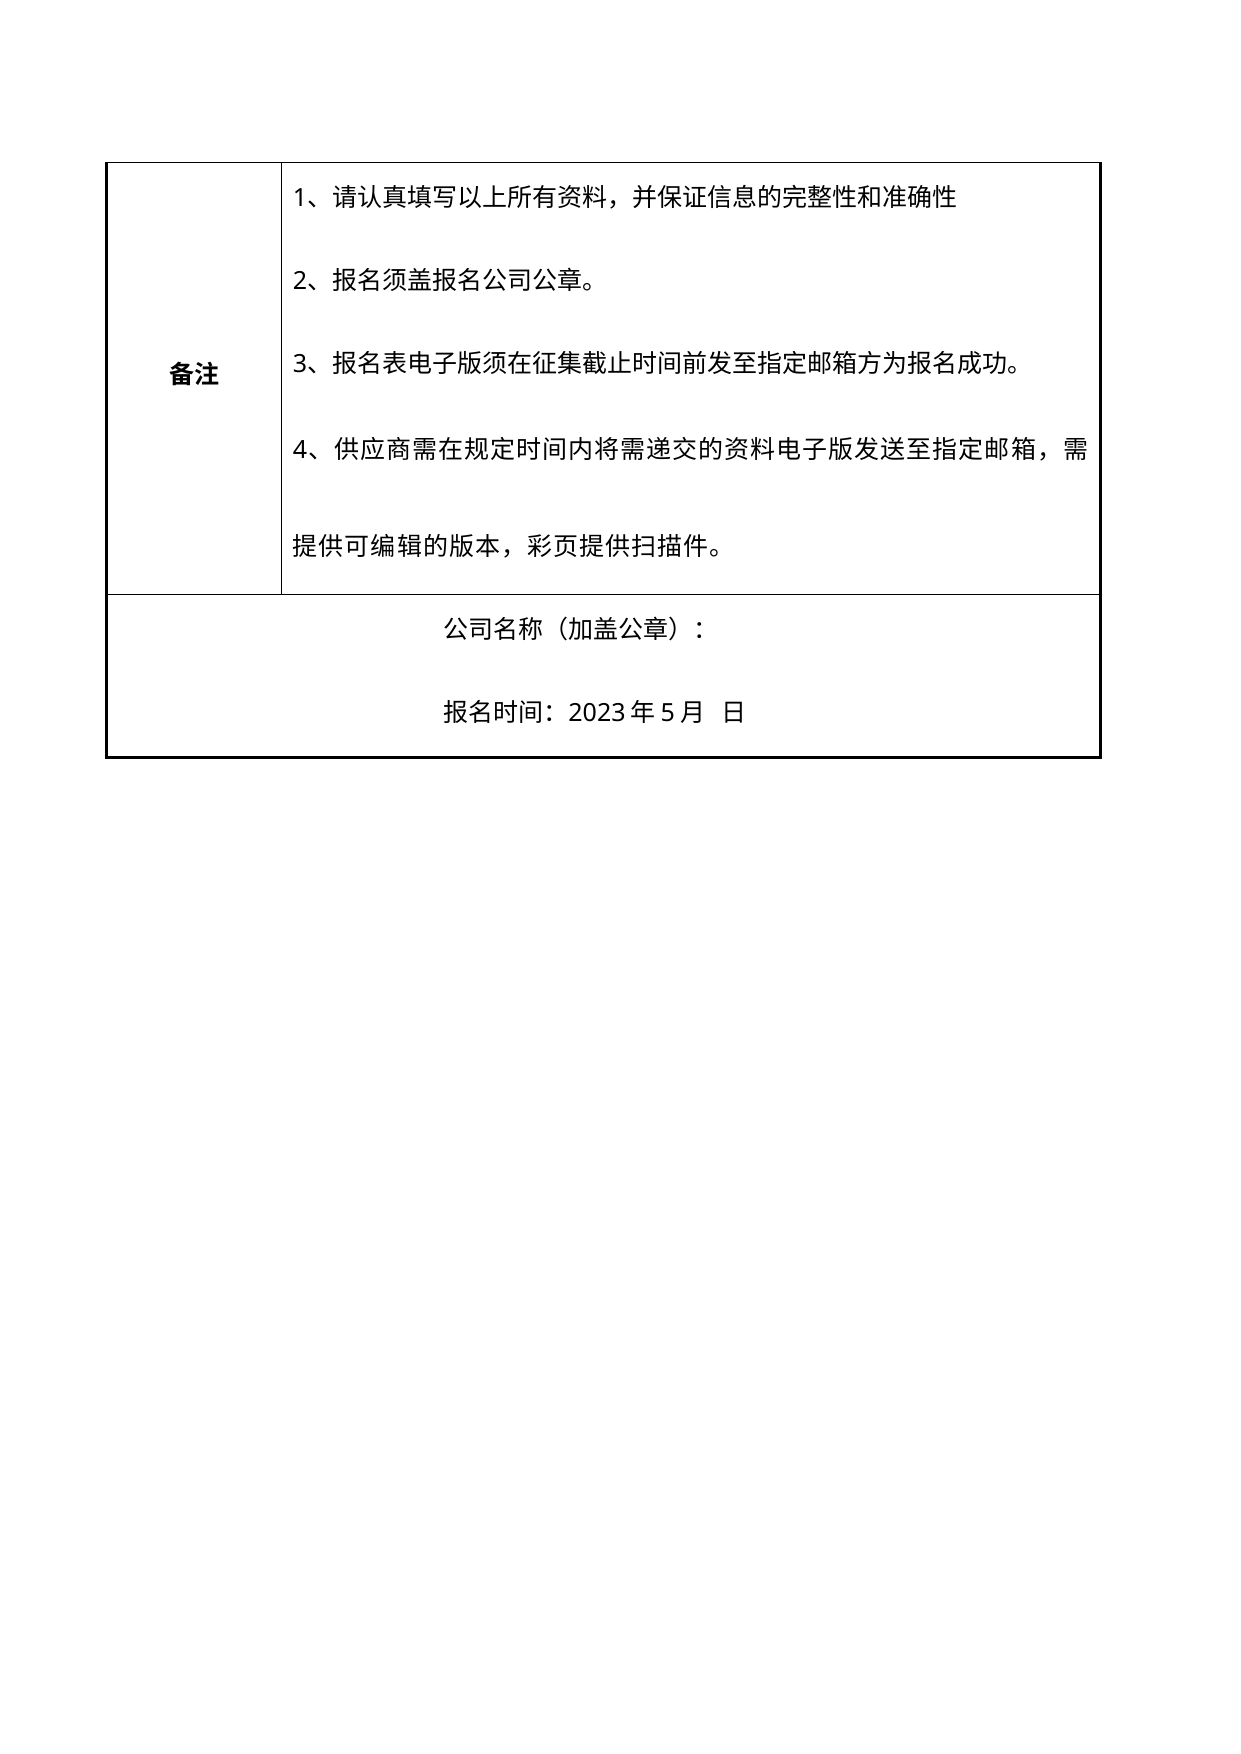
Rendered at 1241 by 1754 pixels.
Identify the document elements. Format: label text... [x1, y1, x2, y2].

table_cell 1、请认真填写以上所有资料，并保证信息的完整性和准确性 2、报名须盖报名公司公章。 3、报名表电子版须在征集截止时间前发至指定邮箱方为报名成功。 4、供应商需在规定时间内将需递交的资料电子版发送至指定邮箱，需提供可编辑的版本，彩页提供扫描件。 [282, 163, 1099, 594]
table_cell 公司名称（加盖公章）： 报名时间：2023年5月 日 [108, 595, 1099, 756]
table_cell 备注 [108, 163, 281, 594]
